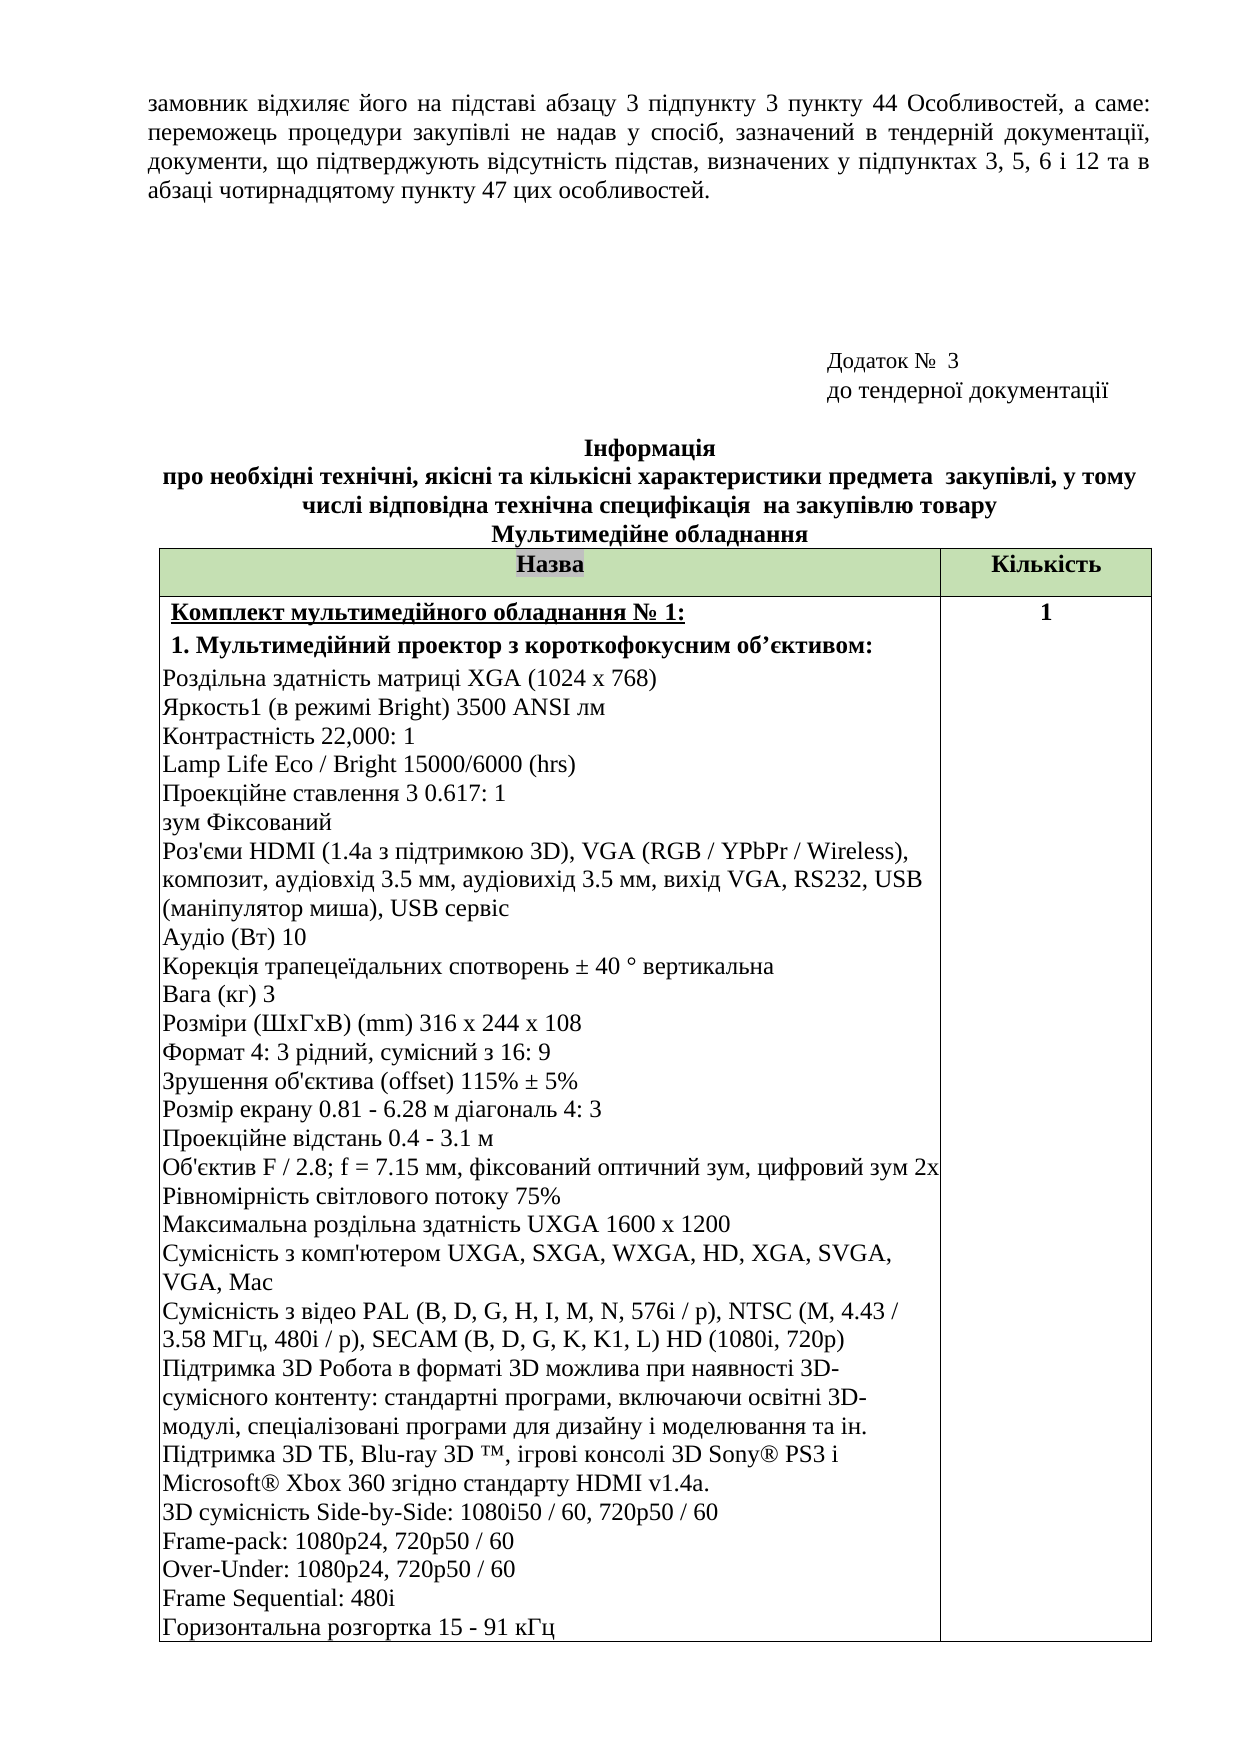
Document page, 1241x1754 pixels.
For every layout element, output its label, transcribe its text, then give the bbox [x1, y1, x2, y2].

text Додаток № 3 [827, 347, 1152, 373]
text Мультимедійне обладнання [148, 519, 1152, 548]
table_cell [160, 597, 940, 1641]
text про необхідні технічні, якісні та кількісні характеристики предмета закупівлі, у тому числі відповідна технічна специфікація на закупівлю товару [148, 461, 1152, 519]
table_cell 1 [941, 597, 1151, 1641]
text Інформація [148, 433, 1152, 461]
text до тендерної документації [827, 375, 1128, 404]
table_header Назва [160, 549, 940, 596]
table_header Кількість [941, 549, 1151, 596]
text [148, 88, 1152, 203]
